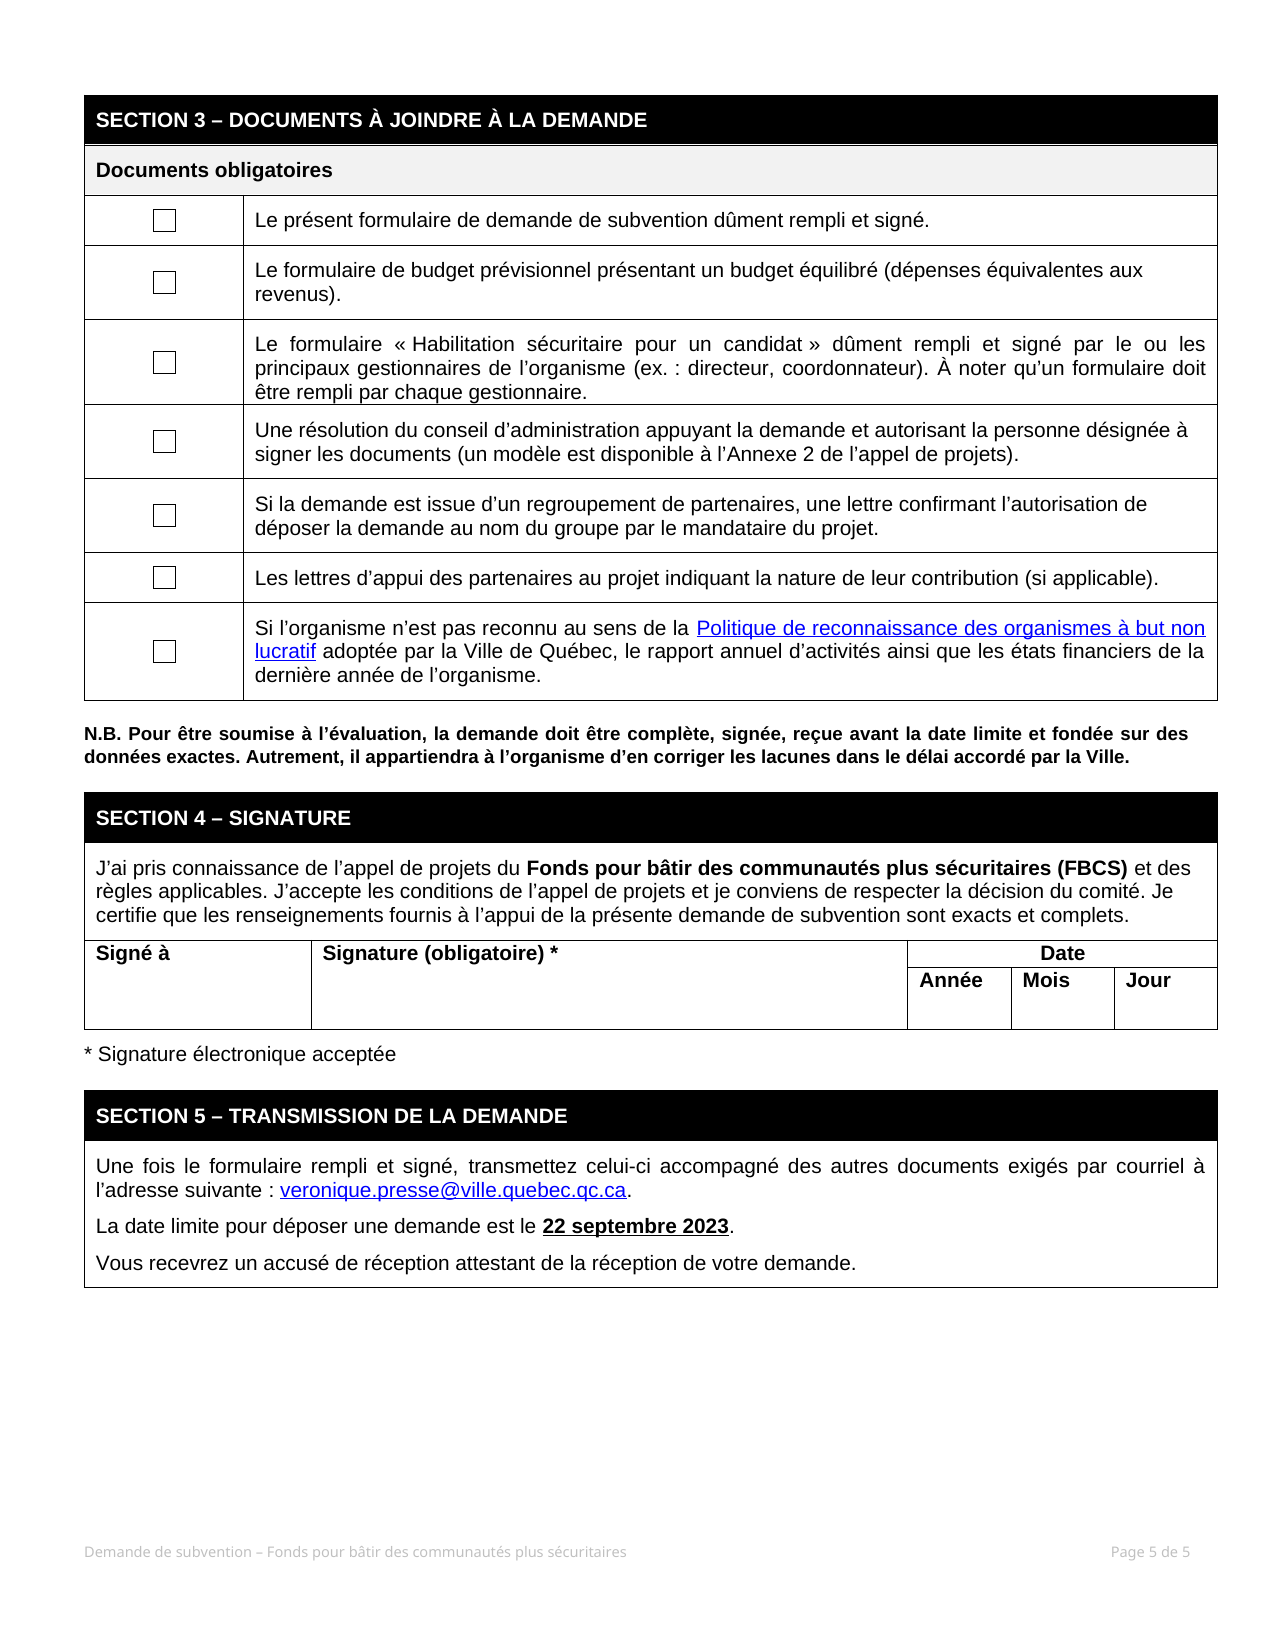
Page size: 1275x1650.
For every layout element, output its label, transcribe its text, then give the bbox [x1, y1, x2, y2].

table_cell [85, 553, 243, 602]
table_cell Signé à [85, 941, 311, 1028]
table_cell Si la demande est issue d’un regroupement de partenaires, une lettre confirmant l’autorisation de déposer la demande au nom du groupe par le mandataire du projet. [244, 479, 1217, 552]
table_header SECTION 5 – TRANSMISSION DE LA DEMANDE [85, 1091, 1217, 1140]
table_cell Date [908, 941, 1217, 967]
table_cell [85, 320, 243, 404]
table_cell [85, 246, 243, 318]
table_cell Le présent formulaire de demande de subvention dûment rempli et signé. [244, 196, 1217, 244]
text * Signature électronique acceptée [84, 1042, 1191, 1066]
table_header SECTION 4 – SIGNATURE [85, 793, 1217, 842]
table_cell [85, 405, 243, 478]
table_cell Le formulaire « Habilitation sécuritaire pour un candidat » dûment rempli et signé par le ou les principaux gestionnaires de l’organisme (ex. : directeur, coordonnateur). À noter qu’un formulaire doit être rempli par chaque gestionnaire. [244, 320, 1217, 404]
table_cell Documents obligatoires [85, 146, 1217, 194]
text N.B. Pour être soumise à l’évaluation, la demande doit être complète, signée, reçue avant la date limite et fondée sur des données exactes. Autrement, il appartiendra à l’organisme d’en corriger les lacunes dans le délai accordé par la Ville. [84, 722, 1191, 768]
table_header SECTION 3 – DOCUMENTS À JOINDRE À LA DEMANDE [85, 96, 1217, 144]
table_cell Une résolution du conseil d’administration appuyant la demande et autorisant la personne désignée à signer les documents (un modèle est disponible à l’Annexe 2 de l’appel de projets). [244, 405, 1217, 478]
table_cell Une fois le formulaire rempli et signé, transmettez celui-ci accompagné des autres documents exigés par courriel à l’adresse suivante : veronique.presse@ville.quebec.qc.ca. La date limite pour déposer une demande est le 22 septembre 2023. Vous recevrez un accusé de réception attestant de la réception de votre demande. [85, 1141, 1217, 1287]
table_cell [85, 196, 243, 244]
table_cell [85, 603, 243, 700]
table_cell Signature (obligatoire) * [312, 941, 907, 1028]
table_cell Année [908, 968, 1011, 1028]
table_cell Mois [1012, 968, 1114, 1028]
table_cell [85, 479, 243, 552]
table_cell Si l’organisme n’est pas reconnu au sens de la Politique de reconnaissance des organismes à but non lucratif adoptée par la Ville de Québec, le rapport annuel d’activités ainsi que les états financiers de la dernière année de l’organisme. [244, 603, 1217, 700]
table_cell Jour [1115, 968, 1217, 1028]
table_cell Le formulaire de budget prévisionnel présentant un budget équilibré (dépenses équivalentes aux revenus). [244, 246, 1217, 318]
table_cell J’ai pris connaissance de l’appel de projets du Fonds pour bâtir des communautés plus sécuritaires (FBCS) et des règles applicables. J’accepte les conditions de l’appel de projets et je conviens de respecter la décision du comité. Je certifie que les renseignements fournis à l’appui de la présente demande de subvention sont exacts et complets. [85, 843, 1217, 940]
table_cell Les lettres d’appui des partenaires au projet indiquant la nature de leur contribution (si applicable). [244, 553, 1217, 602]
